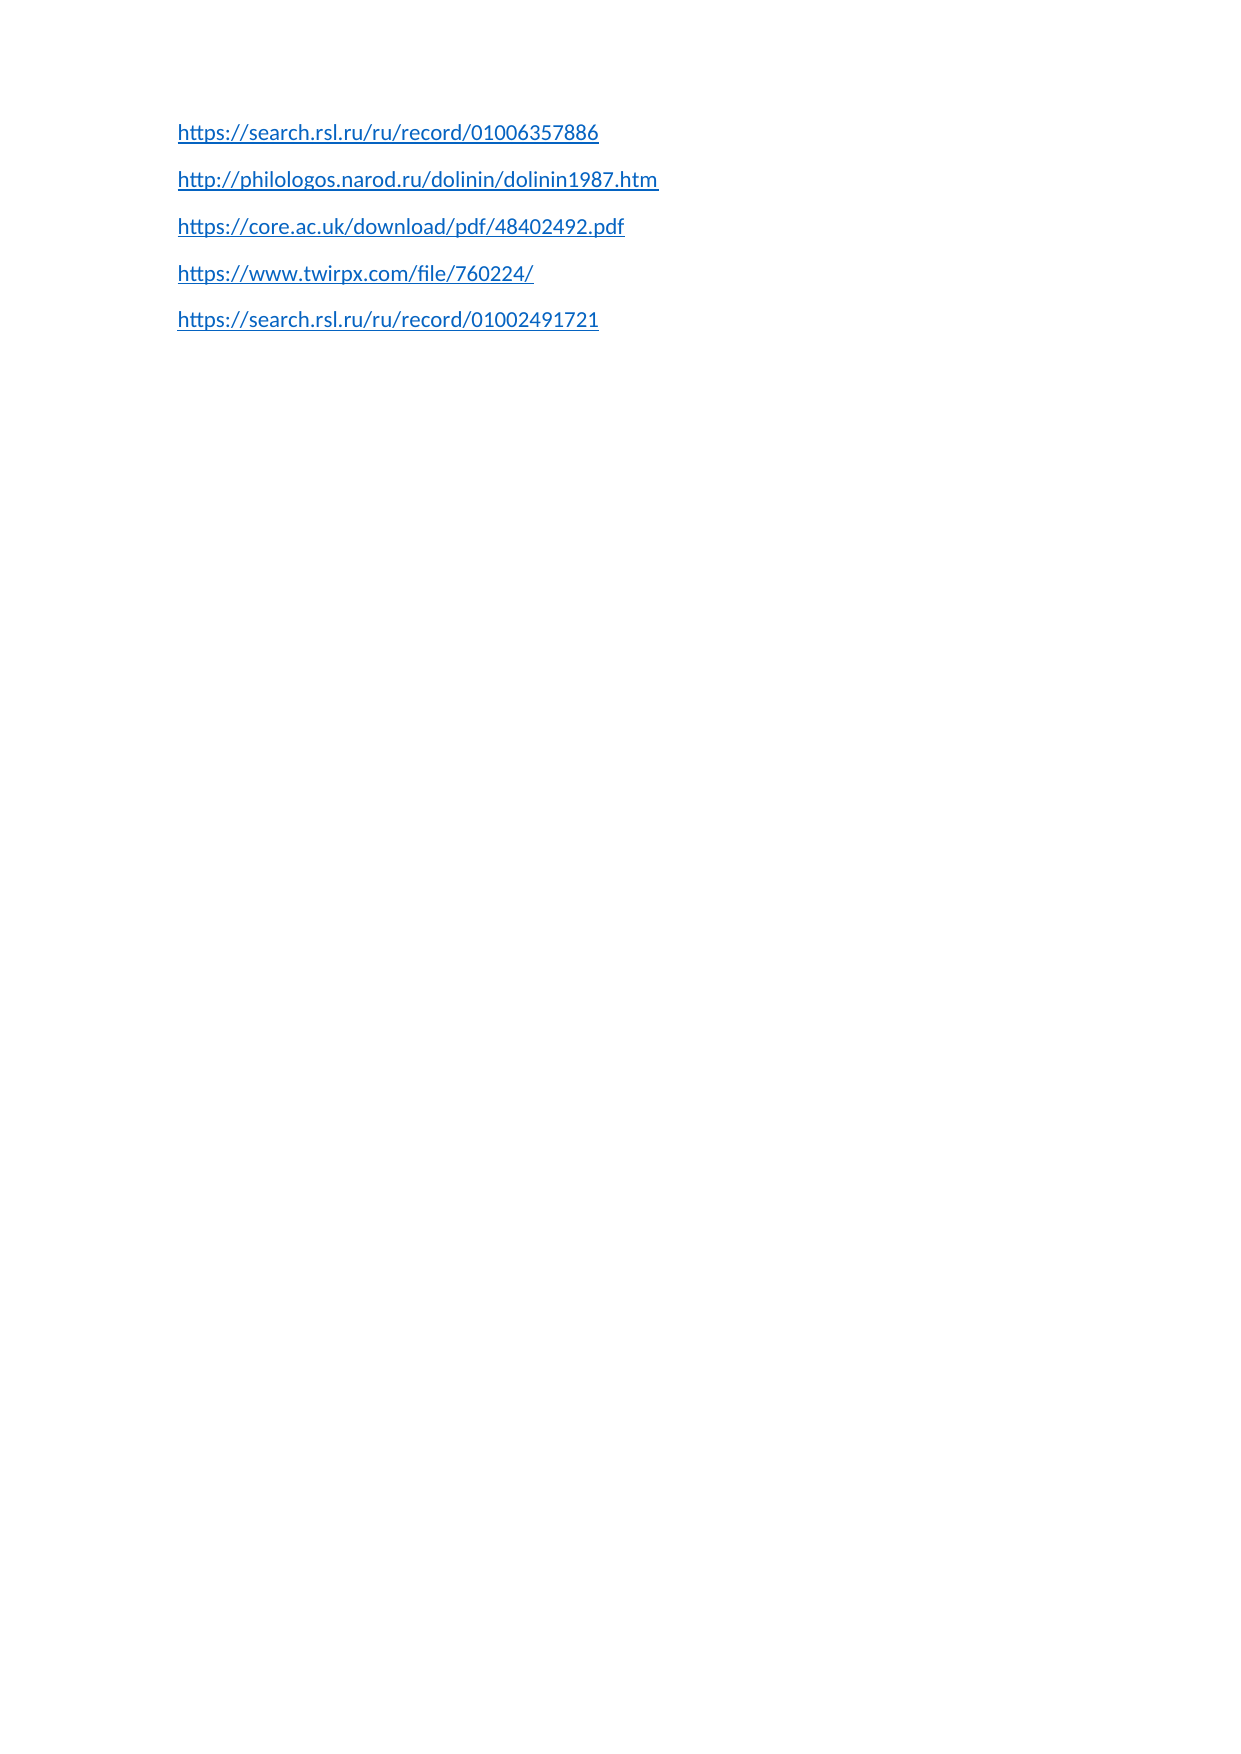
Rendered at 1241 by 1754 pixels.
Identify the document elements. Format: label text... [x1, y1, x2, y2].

text http://philologos.narod.ru/dolinin/dolinin1987.htm [177, 165, 1152, 193]
text https://www.twirpx.com/file/760224/ [177, 259, 1152, 287]
text https://core.ac.uk/download/pdf/48402492.pdf [177, 212, 1152, 240]
text https://search.rsl.ru/ru/record/01002491721 [177, 306, 1152, 334]
text https://search.rsl.ru/ru/record/01006357886 [177, 118, 1152, 146]
